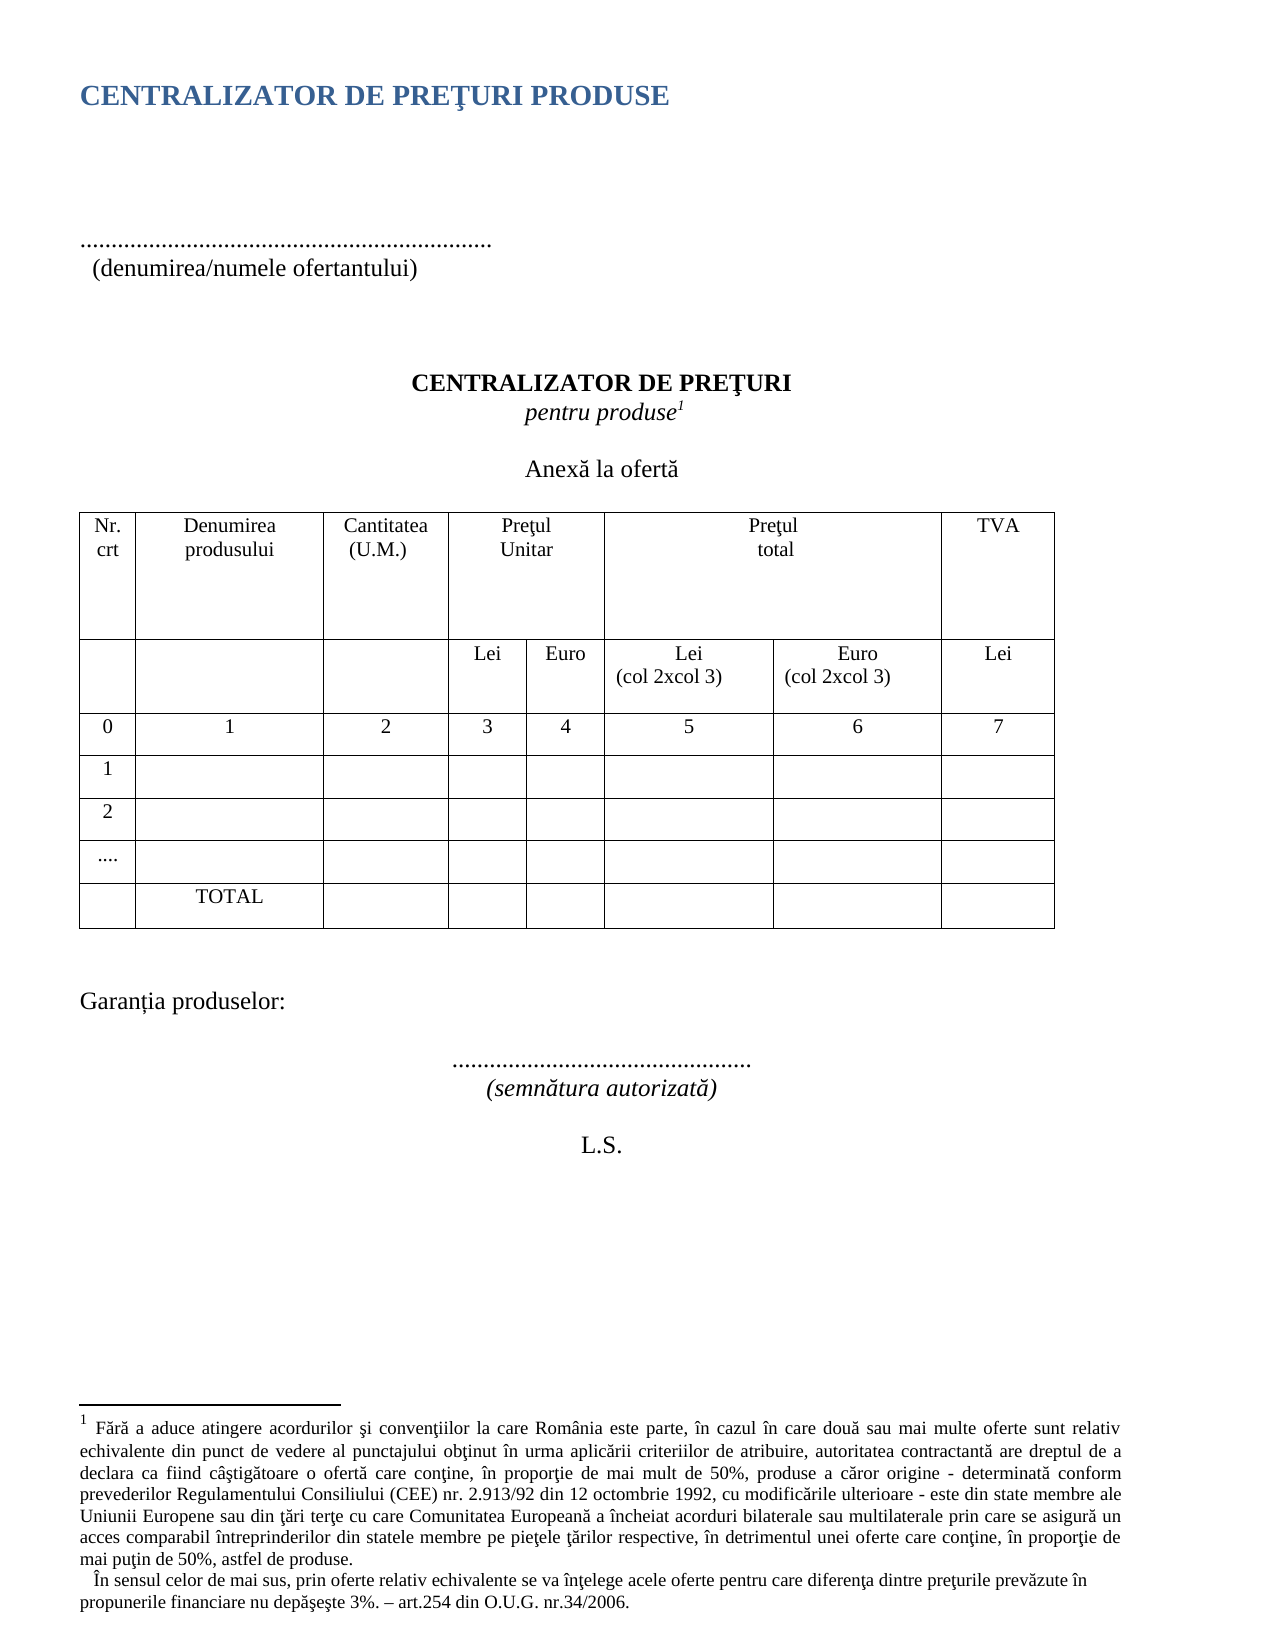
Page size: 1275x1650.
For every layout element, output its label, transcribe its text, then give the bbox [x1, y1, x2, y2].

table_cell [136, 756, 323, 798]
table_cell .... [80, 841, 135, 883]
table_cell Euro (col 2xcol 3) [774, 640, 941, 713]
text (semnătura autorizată) [79, 1073, 1123, 1101]
table_header TVA [942, 513, 1054, 639]
text pentru produse [79, 397, 1123, 426]
table_cell [605, 884, 773, 928]
table_header Preţul total [605, 513, 941, 639]
table_cell 2 [324, 714, 448, 755]
table_cell [80, 640, 135, 713]
table_cell [324, 884, 448, 928]
table_cell [527, 756, 604, 798]
text L.S. [79, 1130, 1123, 1159]
text CENTRALIZATOR DE PREŢURI [79, 368, 1123, 397]
table_cell [774, 884, 941, 928]
table_cell [942, 799, 1054, 840]
table_cell 2 [80, 799, 135, 840]
table_cell [80, 884, 135, 928]
text (denumirea/numele ofertantului) [79, 253, 1123, 282]
table_cell [527, 799, 604, 840]
table_cell [774, 841, 941, 883]
table_cell 1 [80, 756, 135, 798]
table_cell 3 [449, 714, 526, 755]
table_cell Lei [942, 640, 1054, 713]
table_cell [605, 799, 773, 840]
table_cell [774, 756, 941, 798]
text ................................................ [79, 1044, 1123, 1073]
table_cell [449, 799, 526, 840]
table_cell [324, 841, 448, 883]
table_cell [136, 799, 323, 840]
table_cell 0 [80, 714, 135, 755]
table_cell [942, 884, 1054, 928]
table_header Nr. crt [80, 513, 135, 639]
text .................................................................. [79, 224, 1123, 253]
text Garanția produselor: [79, 986, 1123, 1015]
table_header Denumirea produsului [136, 513, 323, 639]
table_header Preţul Unitar [449, 513, 604, 639]
table_cell [136, 640, 323, 713]
table_cell [449, 841, 526, 883]
table_cell 6 [774, 714, 941, 755]
table_cell 4 [527, 714, 604, 755]
table_cell Euro [527, 640, 604, 713]
table_cell [527, 841, 604, 883]
table_cell 7 [942, 714, 1054, 755]
table_cell 5 [605, 714, 773, 755]
subtitle CENTRALIZATOR DE PREŢURI PRODUSE [79, 78, 1123, 112]
text Anexă la ofertă [79, 454, 1123, 483]
table_cell [324, 756, 448, 798]
table_cell [605, 756, 773, 798]
table_cell [324, 799, 448, 840]
table_cell [605, 841, 773, 883]
table_cell [449, 884, 526, 928]
table_header Cantitatea (U.M.) [324, 513, 448, 639]
table_cell Lei (col 2xcol 3) [605, 640, 773, 713]
table_cell [527, 884, 604, 928]
table_cell [136, 841, 323, 883]
table_cell [942, 756, 1054, 798]
table_cell [324, 640, 448, 713]
table_cell [942, 841, 1054, 883]
table_cell Lei [449, 640, 526, 713]
table_cell 1 [136, 714, 323, 755]
table_cell TOTAL [136, 884, 323, 928]
table_cell [449, 756, 526, 798]
table_cell [774, 799, 941, 840]
